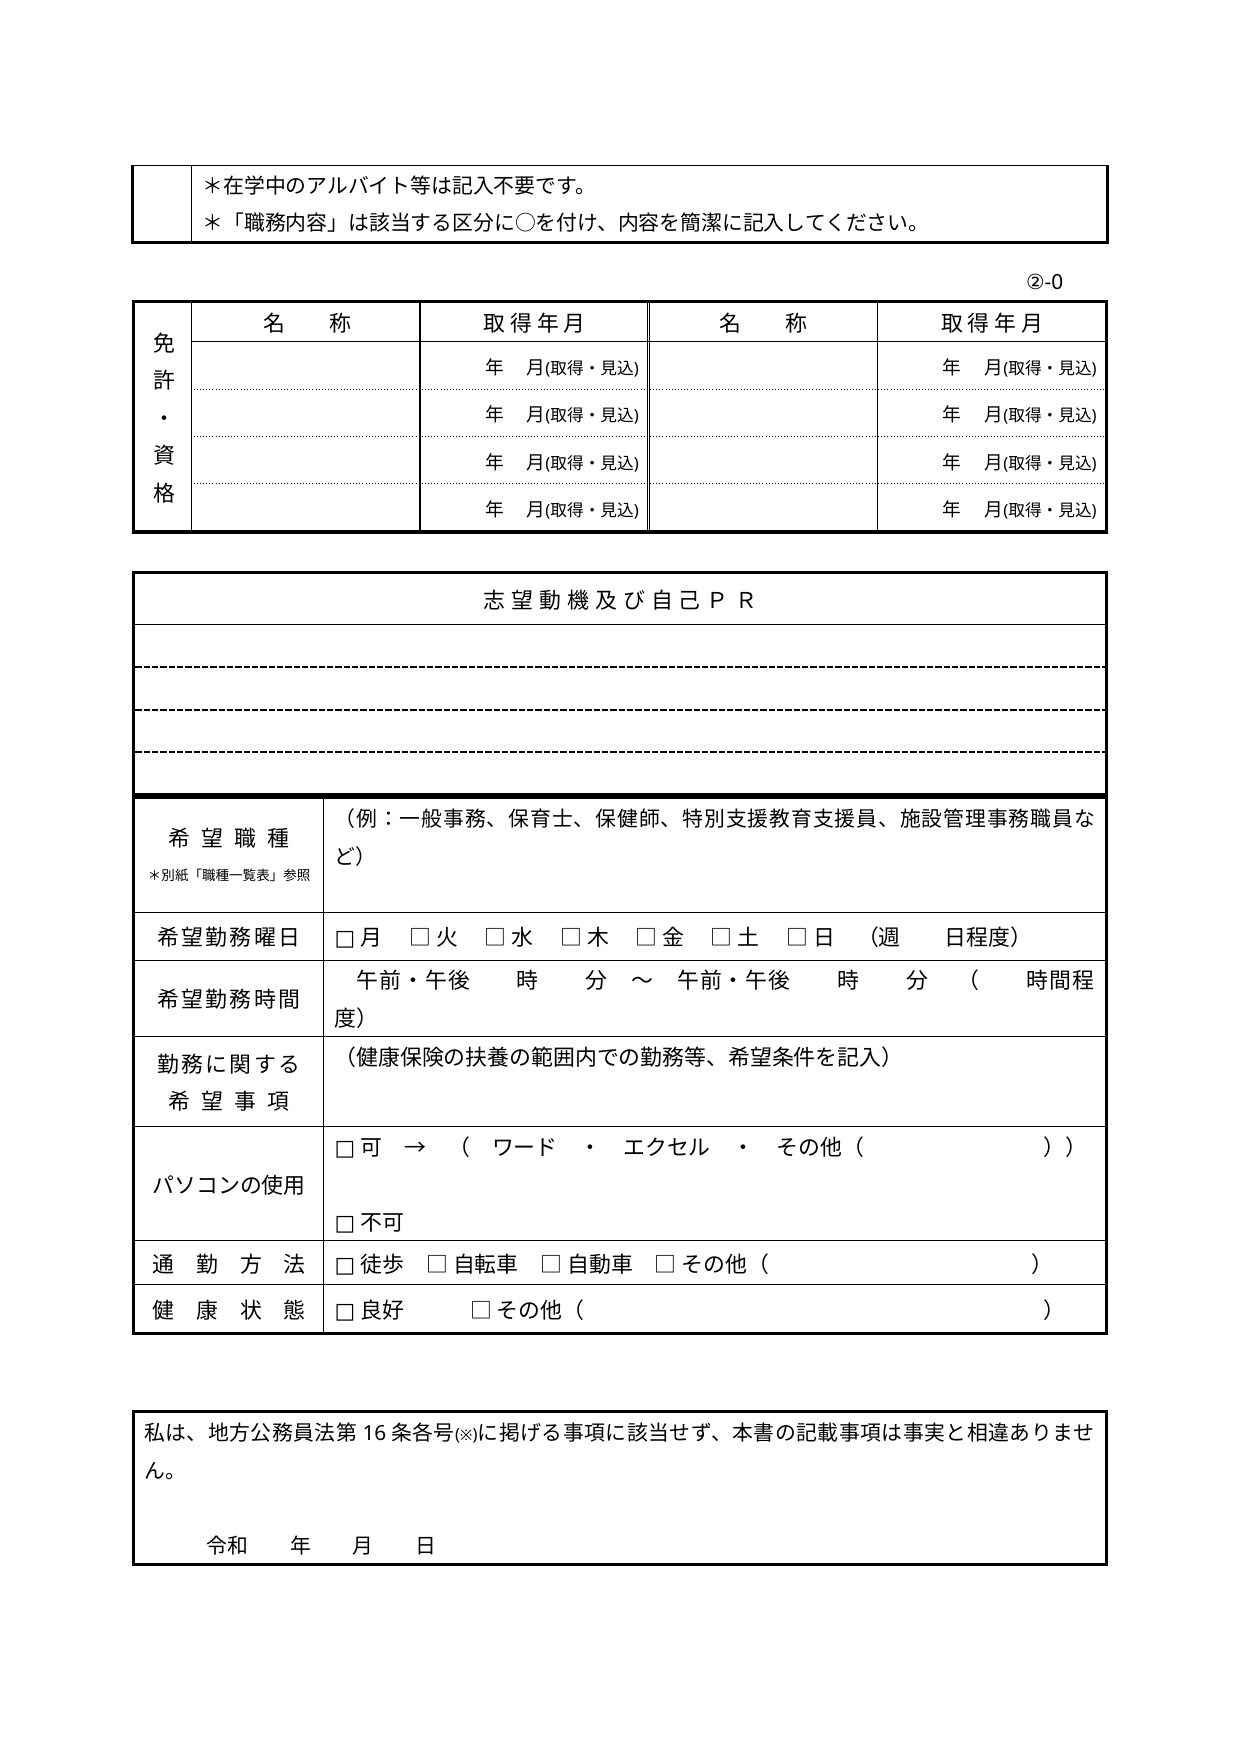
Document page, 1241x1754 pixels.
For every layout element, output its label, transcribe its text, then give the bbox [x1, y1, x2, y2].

table_cell 年 月(取得・見込) [421, 436, 647, 483]
table_header 名 称 [650, 303, 877, 341]
table_cell [192, 436, 419, 483]
table_cell 希望勤務時間 [135, 961, 323, 1036]
table_cell 年 月(取得・見込) [421, 483, 647, 530]
table_cell （健康保険の扶養の範囲内での勤務等、希望条件を記入） [324, 1037, 1105, 1126]
table_cell 通 勤 方 法 [135, 1241, 323, 1284]
table_cell [650, 483, 877, 530]
table_header 取 得 年 月 [878, 303, 1105, 341]
table_cell 年 月(取得・見込) [878, 483, 1105, 530]
table_cell 午前・午後 時 分 ～ 午前・午後 時 分 （ 時間程度） [324, 961, 1105, 1036]
table_cell 勤務に関する 希望事項 [135, 1037, 323, 1126]
table_cell □ 良好 □ その他（ ） [324, 1285, 1105, 1332]
table_cell [192, 389, 419, 436]
table_cell [135, 751, 1105, 793]
table_cell [135, 666, 1105, 708]
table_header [135, 1413, 1105, 1563]
table_cell [135, 625, 1105, 666]
table_cell 健 康 状 態 [135, 1285, 323, 1332]
table_header 志望動機及び自己ＰＲ [135, 574, 1105, 624]
table_cell 年 月(取得・見込) [421, 342, 647, 388]
table_cell パソコンの使用 [135, 1127, 323, 1240]
table_cell [135, 709, 1105, 751]
table_cell 年 月(取得・見込) [878, 342, 1105, 388]
table_header 免 許 ・ 資 格 [135, 303, 191, 530]
table_cell [650, 342, 877, 388]
table_cell [192, 342, 419, 388]
table_header 取 得 年 月 [421, 303, 647, 341]
table_header 名 称 [192, 303, 419, 341]
table_cell 希望勤務曜日 [135, 913, 323, 959]
table_cell 年 月(取得・見込) [878, 436, 1105, 483]
table_cell [650, 436, 877, 483]
table_cell [192, 483, 419, 530]
table_cell [650, 389, 877, 436]
table_cell □ 月 □ 火 □ 水 □ 木 □ 金 □ 土 □ 日 （週 日程度） [324, 913, 1105, 959]
table_cell 年 月(取得・見込) [421, 389, 647, 436]
table_cell □ 徒歩 □ 自転車 □ 自動車 □ その他（ ） [324, 1241, 1105, 1284]
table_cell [192, 166, 1106, 241]
table_cell □ 可 → （ ワード ・ エクセル ・ その他（ ）） □ 不可 [324, 1127, 1105, 1240]
table_header （例：一般事務、保育士、保健師、特別支援教育支援員、施設管理事務職員など） [324, 799, 1105, 912]
table_cell 年 月(取得・見込) [878, 389, 1105, 436]
table_header 希望職種 ＊別紙「職種一覧表」参照 [135, 799, 323, 912]
text ②-0 [177, 262, 1063, 300]
